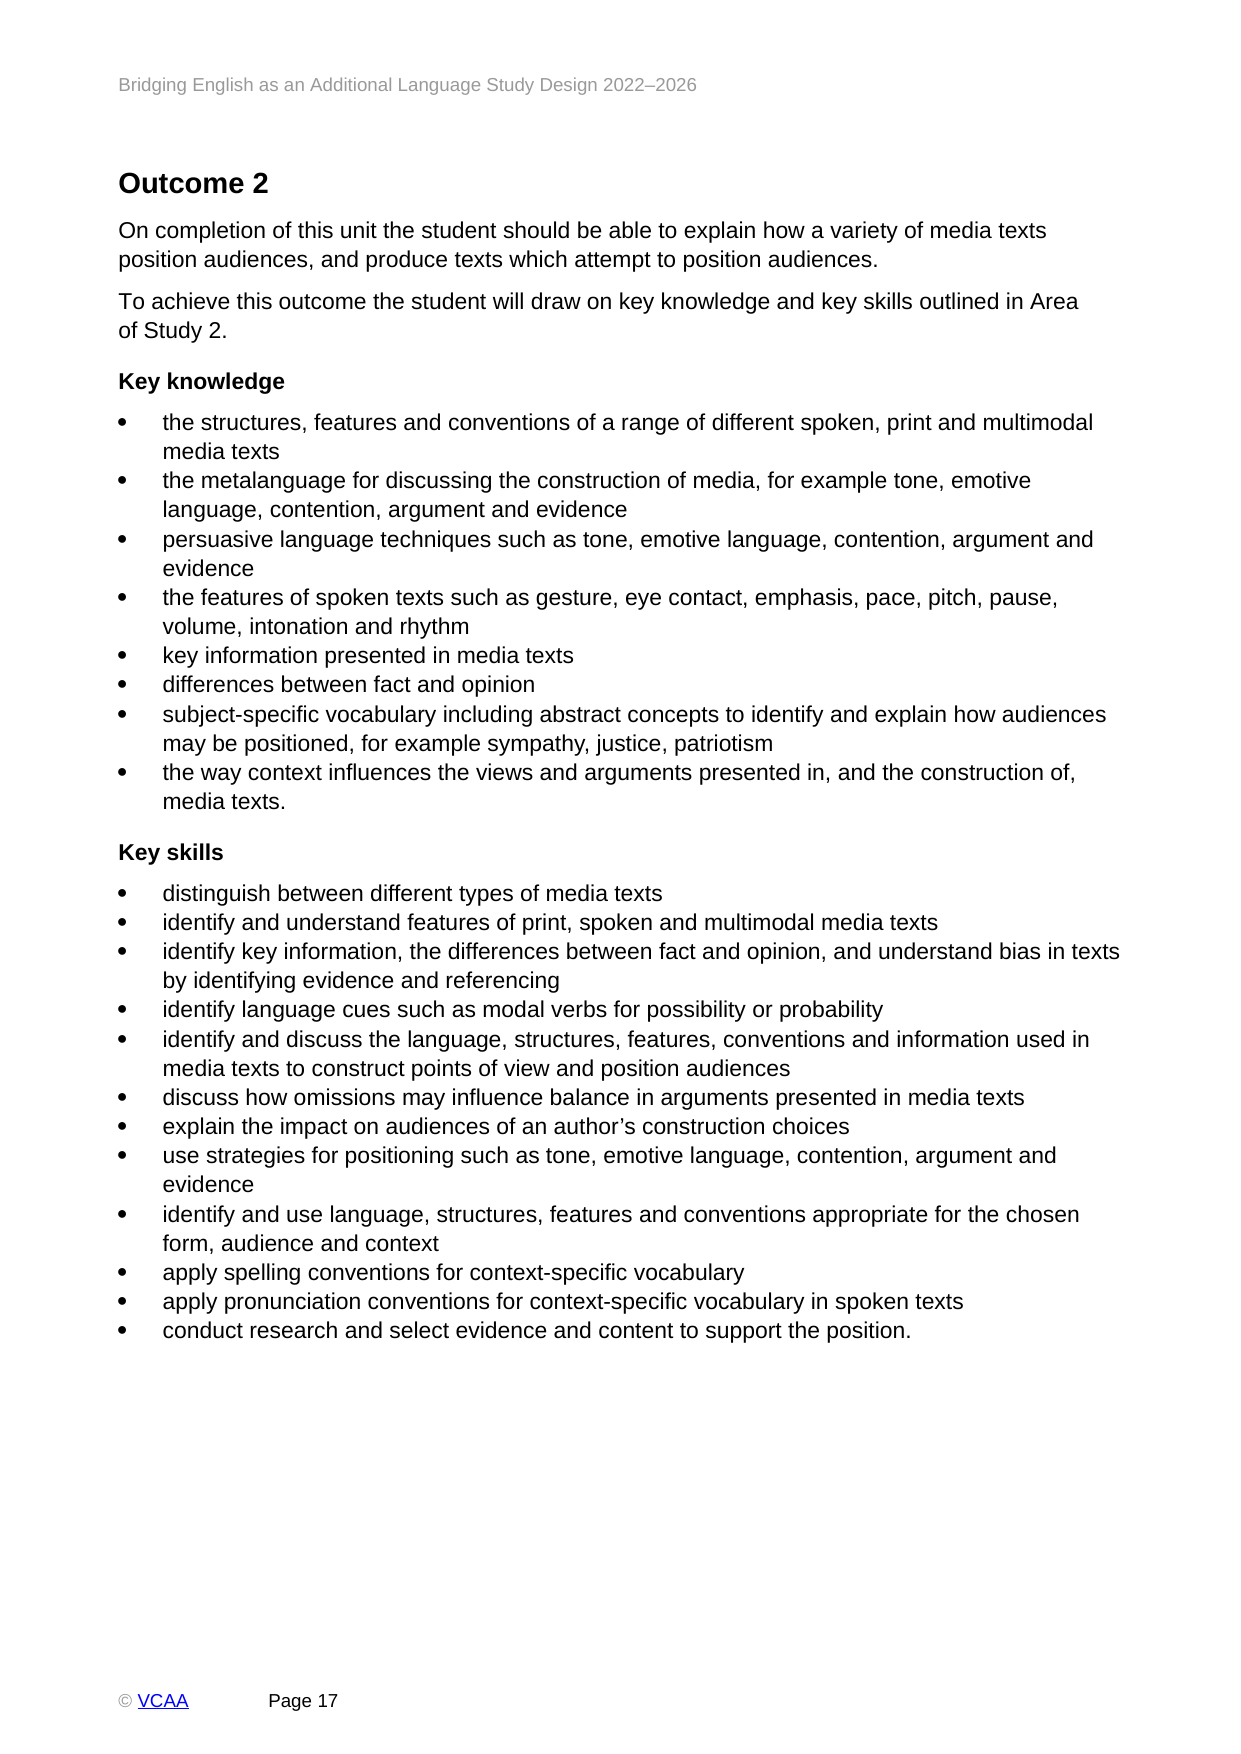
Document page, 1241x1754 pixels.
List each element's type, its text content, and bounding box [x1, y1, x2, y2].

text apply pronunciation conventions for context-specific vocabulary in spoken texts [118, 1286, 1122, 1315]
text the way context influences the views and arguments presented in, and the construction of, media texts. [118, 757, 1122, 815]
text On completion of this unit the student should be able to explain how a variety of media texts position audiences, and produce texts which attempt to position audiences. [118, 215, 1122, 274]
text persuasive language techniques such as tone, emotive language, contention, argument and evidence [118, 524, 1122, 582]
text identify language cues such as modal verbs for possibility or probability [118, 994, 1122, 1024]
text apply spelling conventions for context-specific vocabulary [118, 1257, 1122, 1286]
text subject-specific vocabulary including abstract concepts to identify and explain how audiences may be positioned, for example sympathy, justice, patriotism [118, 699, 1122, 757]
subtitle Key knowledge [118, 369, 1122, 394]
text discuss how omissions may influence balance in arguments presented in media texts [118, 1082, 1122, 1111]
text identify and understand features of print, spoken and multimodal media texts [118, 907, 1122, 936]
text distinguish between different types of media texts [118, 878, 1122, 907]
text key information presented in media texts [118, 640, 1122, 669]
text identify key information, the differences between fact and opinion, and understand bias in texts by identifying evidence and referencing [118, 936, 1122, 994]
text conduct research and select evidence and content to support the position. [118, 1315, 1122, 1344]
text the metalanguage for discussing the construction of media, for example tone, emotive language, contention, argument and evidence [118, 465, 1122, 524]
text identify and discuss the language, structures, features, conventions and information used in media texts to construct points of view and position audiences [118, 1024, 1122, 1082]
subtitle Key skills [118, 840, 1122, 865]
text identify and use language, structures, features and conventions appropriate for the chosen form, audience and context [118, 1199, 1122, 1257]
text To achieve this outcome the student will draw on key knowledge and key skills outlined in Area of Study 2. [118, 286, 1122, 344]
text the structures, features and conventions of a range of different spoken, print and multimodal media texts [118, 407, 1122, 465]
text use strategies for positioning such as tone, emotive language, contention, argument and evidence [118, 1140, 1122, 1199]
text explain the impact on audiences of an author’s construction choices [118, 1111, 1122, 1140]
text the features of spoken texts such as gesture, eye contact, emphasis, pace, pitch, pause, volume, intonation and rhythm [118, 582, 1122, 640]
subtitle Outcome 2 [118, 163, 1122, 201]
text differences between fact and opinion [118, 669, 1122, 699]
